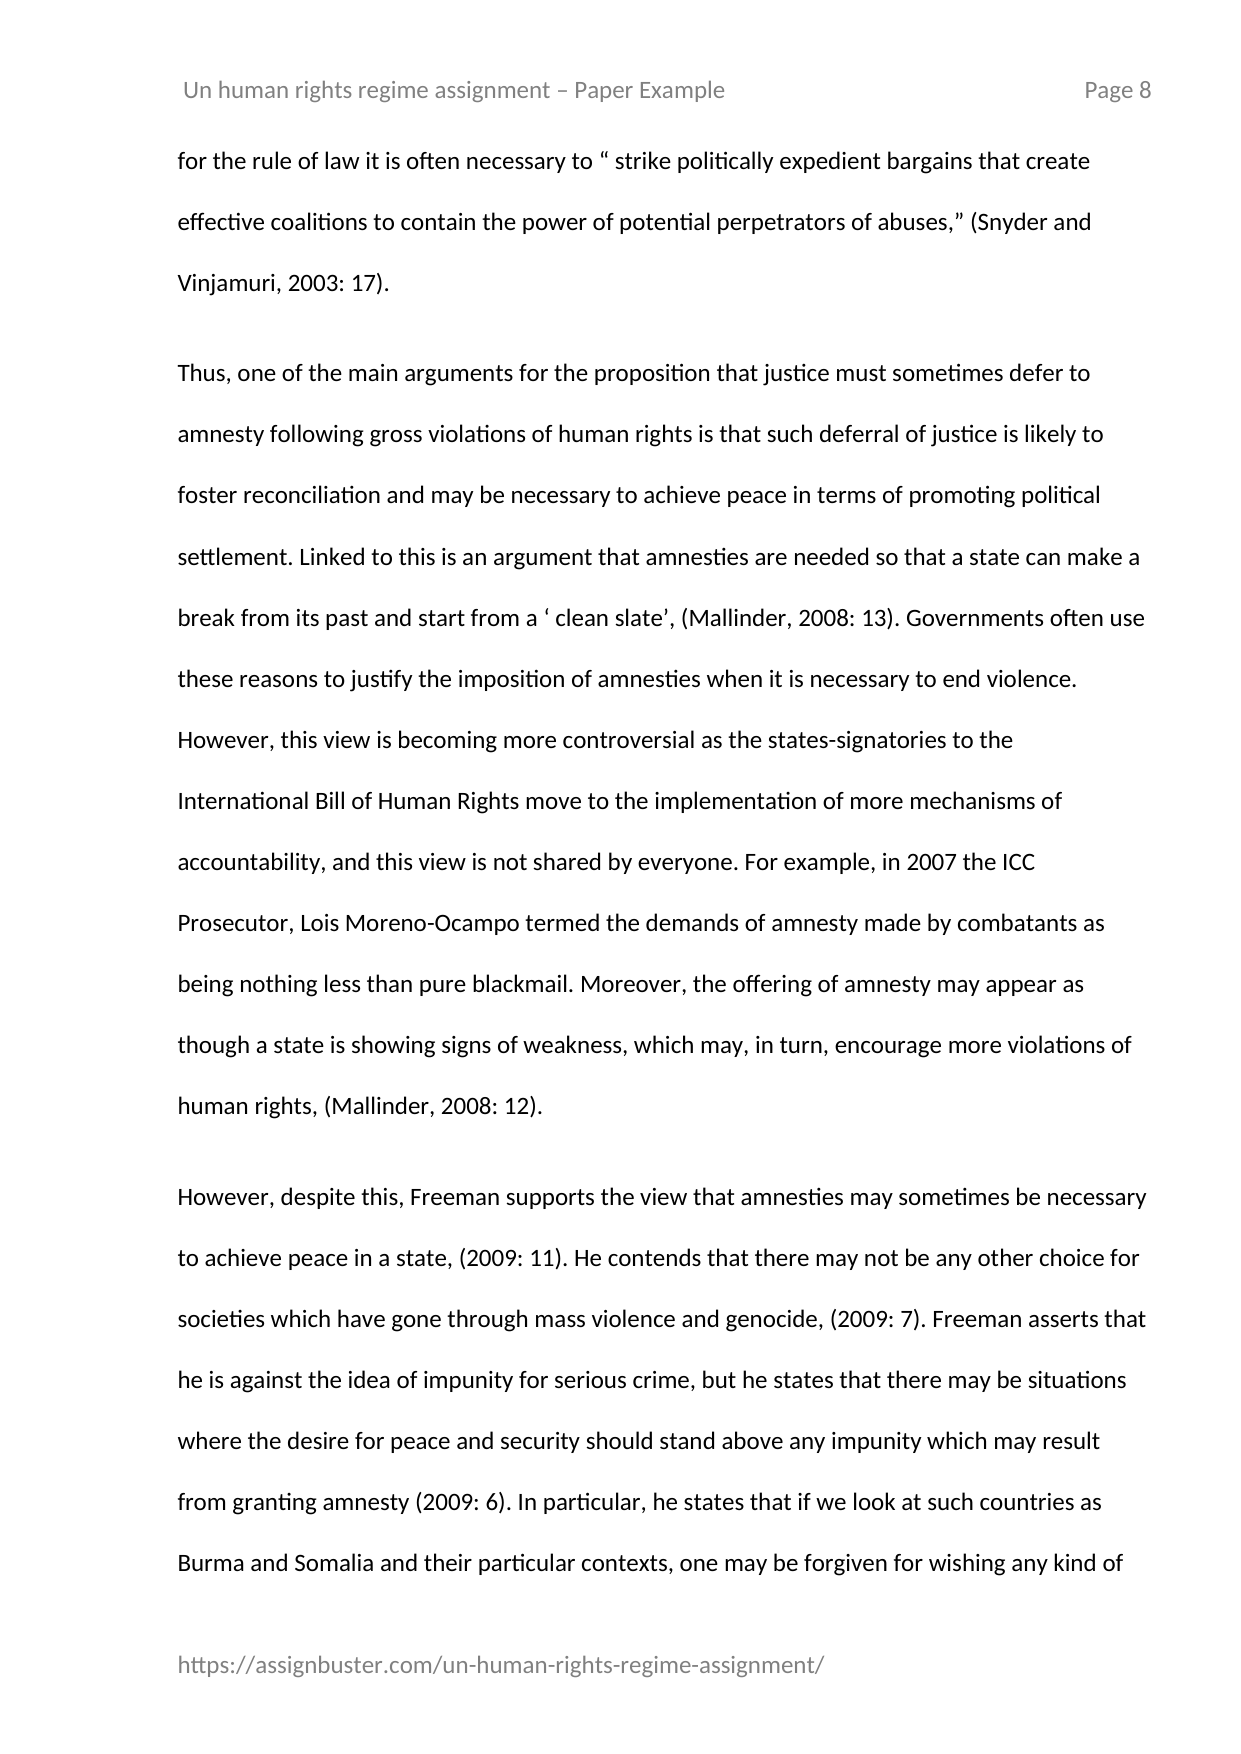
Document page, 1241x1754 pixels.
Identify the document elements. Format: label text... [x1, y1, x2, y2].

text Thus, one of the main arguments for the proposition that justice must sometimes defer to amnesty following gross violations of human rights is that such deferral of justice is likely to foster reconciliation and may be necessary to achieve peace in terms of promoting political settlement. Linked to this is an argument that amnesties are needed so that a state can make a break from its past and start from a ‘ clean slate’, (Mallinder, 2008: 13). Governments often use these reasons to justify the imposition of amnesties when it is necessary to end violence. However, this view is becoming more controversial as the states-signatories to the International Bill of Human Rights move to the implementation of more mechanisms of accountability, and this view is not shared by everyone. For example, in 2007 the ICC Prosecutor, Lois Moreno-Ocampo termed the demands of amnesty made by combatants as being nothing less than pure blackmail. Moreover, the offering of amnesty may appear as though a state is showing signs of weakness, which may, in turn, encourage more violations of human rights, (Mallinder, 2008: 12). [177, 358, 1152, 1121]
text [177, 1181, 1152, 1577]
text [177, 145, 1152, 298]
